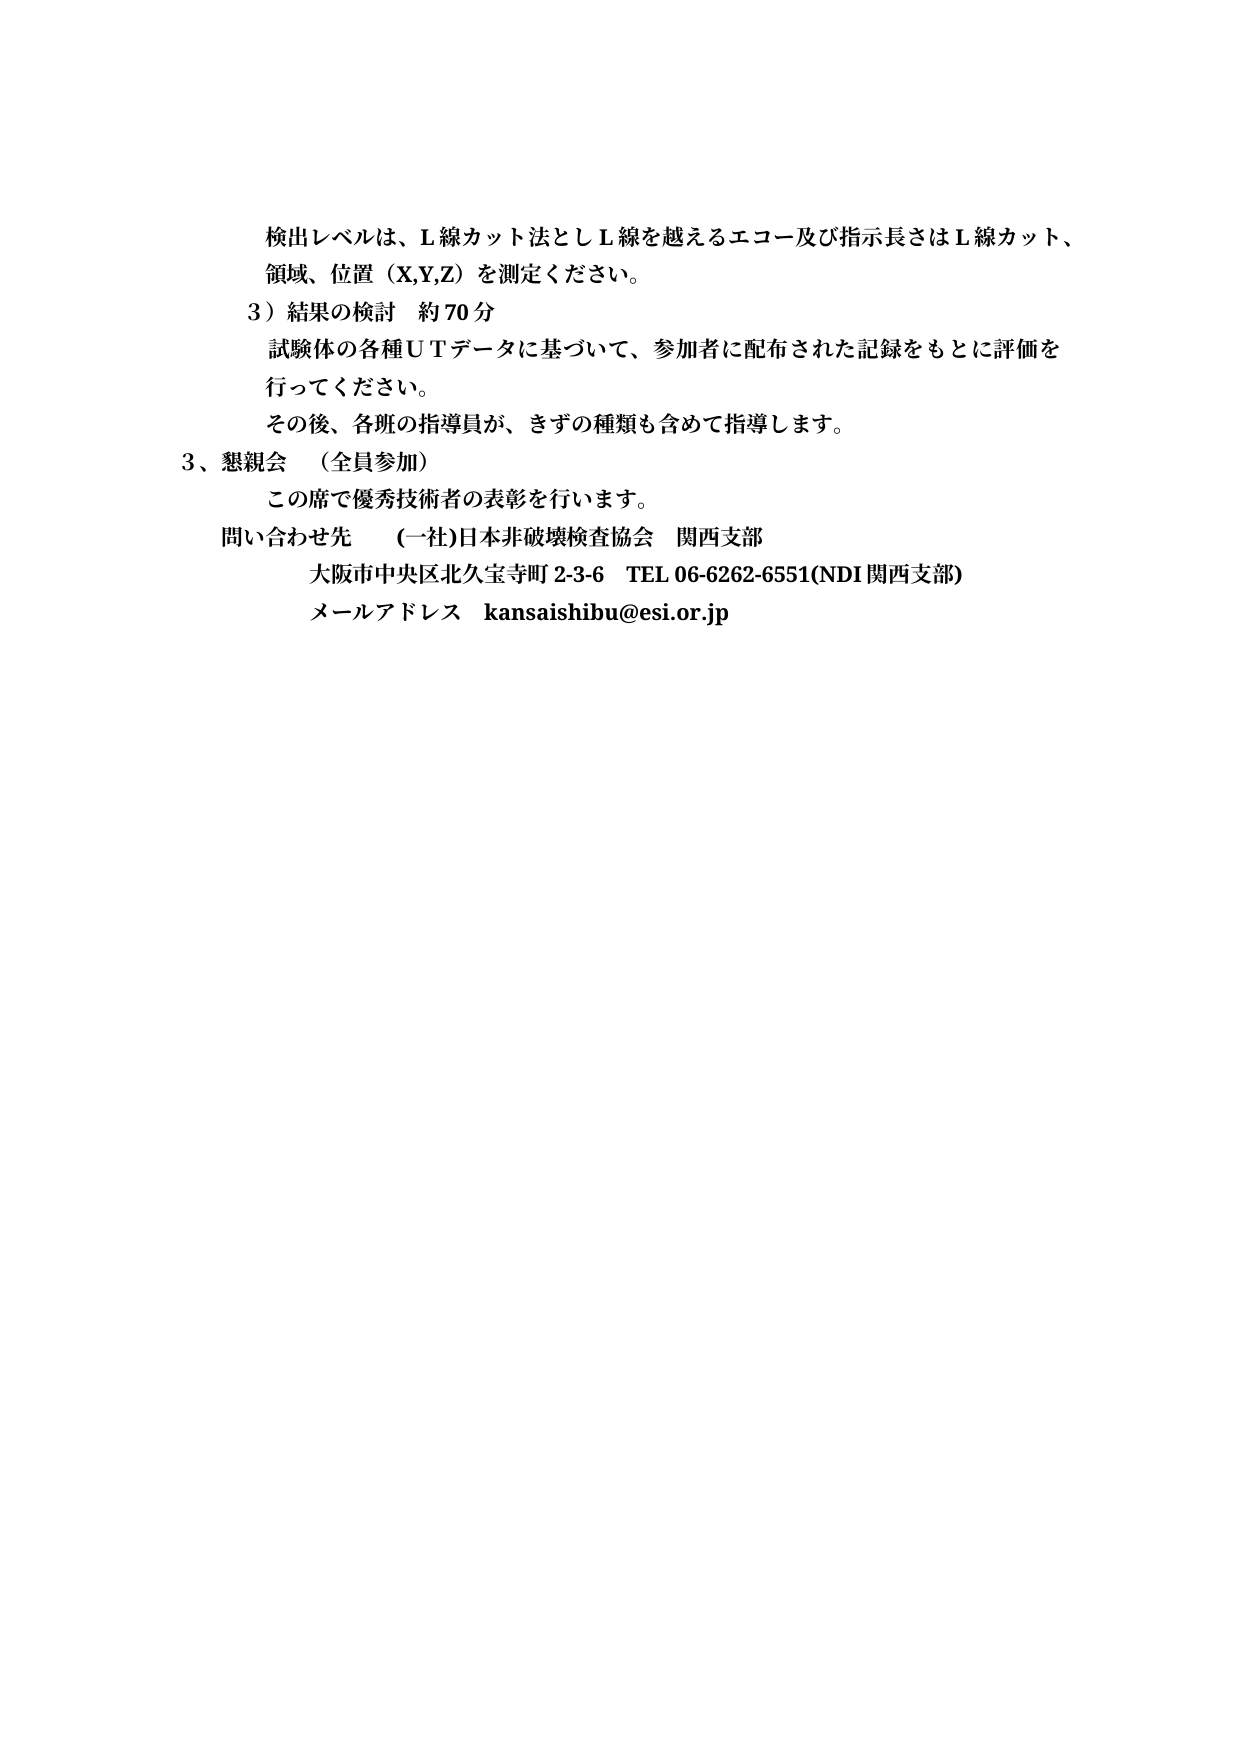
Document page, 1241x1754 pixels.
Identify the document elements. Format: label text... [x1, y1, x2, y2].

text 検出レベルは、L線カット法としL線を越えるエコー及び指示長さはL線カット、領域、位置（X,Y,Z）を測定ください。 [265, 217, 1063, 292]
text ３）結果の検討 約70分 [177, 292, 1063, 329]
text TEL 06-6262-6551(NDI関西支部) [177, 554, 1063, 592]
text その後、各班の指導員が、きずの種類も含めて指導します。 [265, 404, 1063, 442]
text この席で優秀技術者の表彰を行います。 [177, 479, 1063, 517]
text 試験体の各種ＵＴデータに基づいて、参加者に配布された記録をもとに評価を行ってください。 [177, 329, 1063, 404]
text メールアドレス kansaishibu@esi.or.jp [177, 592, 1063, 629]
text 問い合わせ先 (一社)日本非破壊検査協会 関西支部 [177, 517, 1063, 554]
text ３、懇親会 （全員参加） [177, 442, 1063, 479]
